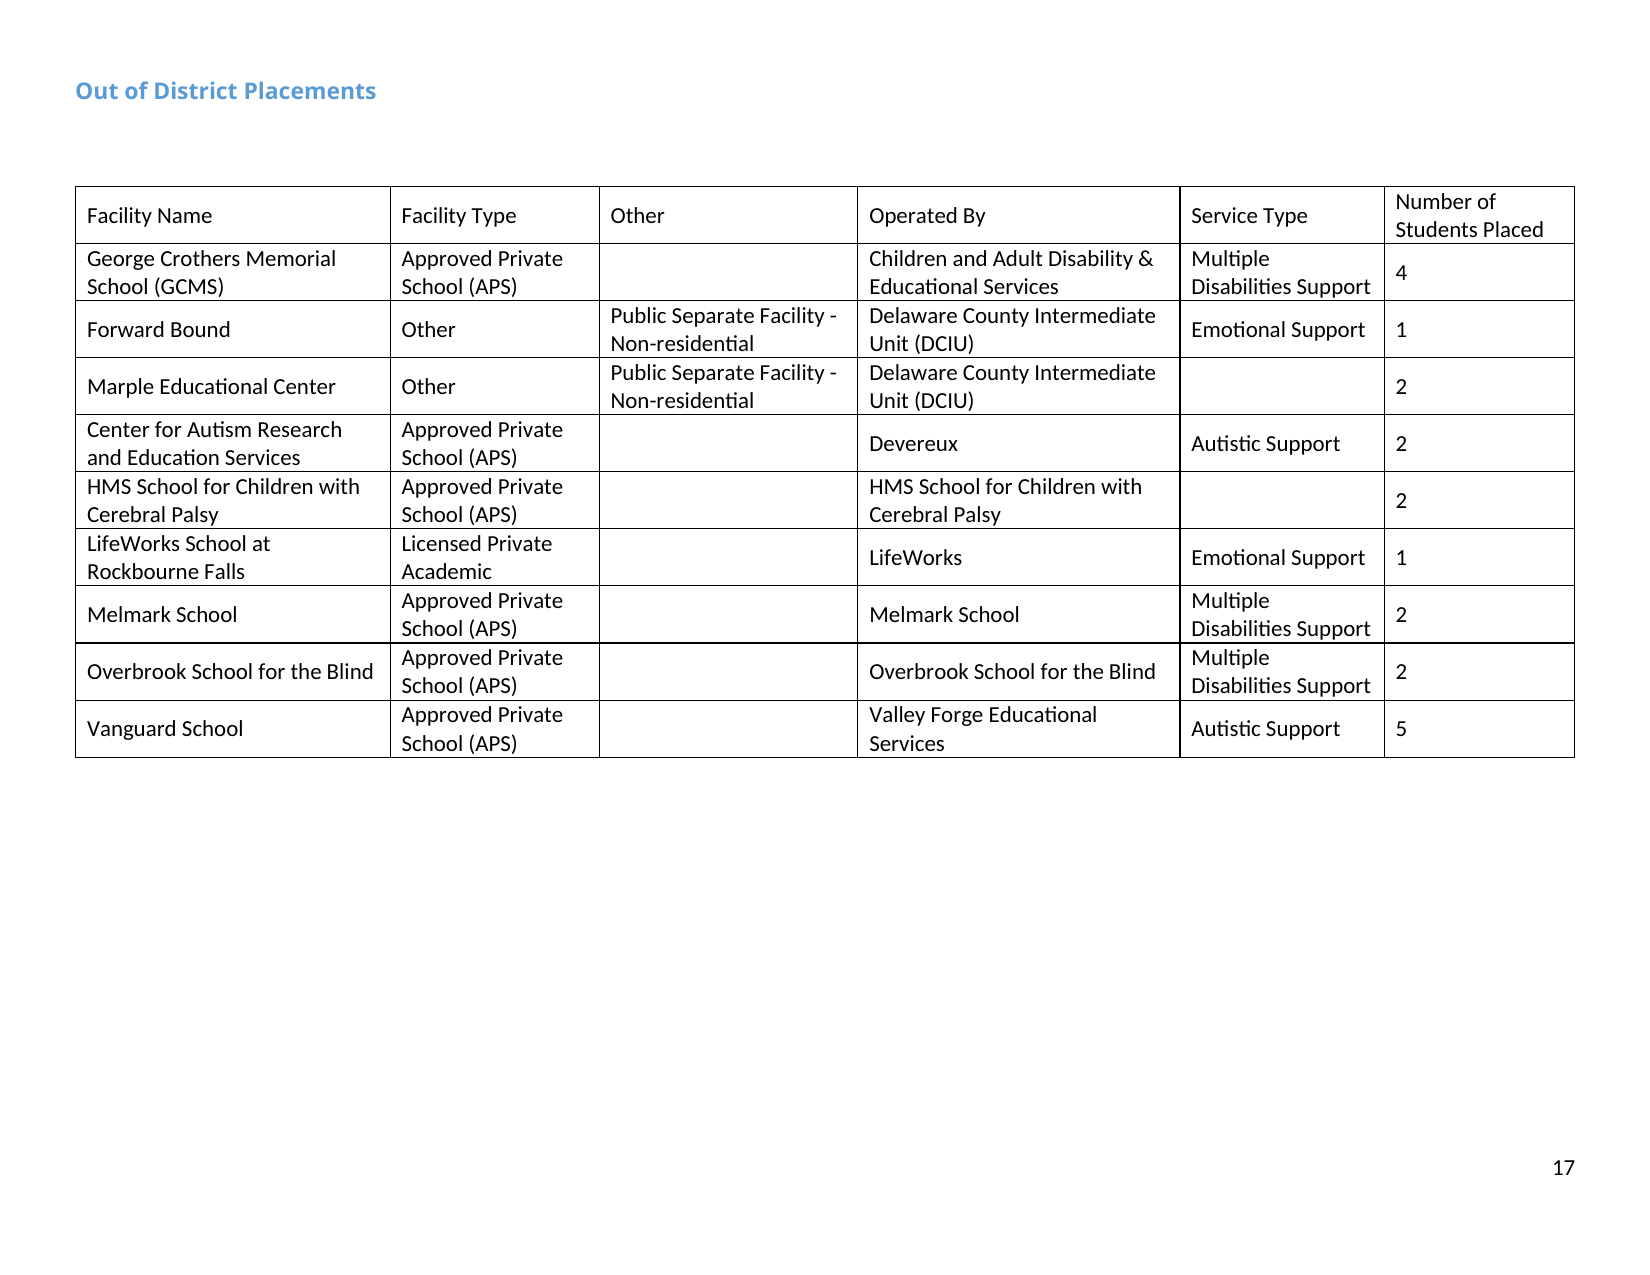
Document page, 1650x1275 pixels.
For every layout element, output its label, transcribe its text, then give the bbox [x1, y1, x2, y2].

table_cell HMS School for Children with Cerebral Palsy [858, 472, 1179, 528]
table_cell Approved Private School (APS) [391, 586, 599, 642]
table_cell Overbrook School for the Blind [76, 644, 390, 699]
table_cell 2 [1385, 586, 1574, 642]
table_cell 2 [1385, 644, 1574, 699]
table_cell Licensed Private Academic [391, 529, 599, 585]
table_cell HMS School for Children with Cerebral Palsy [76, 472, 390, 528]
table_header Other [600, 187, 857, 243]
table_cell Delaware County Intermediate Unit (DCIU) [858, 301, 1179, 357]
table_cell Emotional Support [1181, 529, 1384, 585]
table_cell Marple Educational Center [76, 358, 390, 414]
table_cell 1 [1385, 301, 1574, 357]
table_cell [1181, 472, 1384, 528]
table_cell [600, 244, 857, 300]
table_cell Devereux [858, 415, 1179, 471]
table_cell Overbrook School for the Blind [858, 644, 1179, 699]
table_cell Other [391, 301, 599, 357]
table_cell Approved Private School (APS) [391, 415, 599, 471]
table_cell Multiple Disabilities Support [1181, 244, 1384, 300]
table_cell LifeWorks School at Rockbourne Falls [76, 529, 390, 585]
table_cell [1181, 358, 1384, 414]
table_header Facility Type [391, 187, 599, 243]
table_cell Public Separate Facility - Non-residential [600, 301, 857, 357]
table_cell Autistic Support [1181, 701, 1384, 757]
table_cell 2 [1385, 472, 1574, 528]
table_cell [600, 415, 857, 471]
table_cell Emotional Support [1181, 301, 1384, 357]
table_cell Public Separate Facility - Non-residential [600, 358, 857, 414]
table_cell Forward Bound [76, 301, 390, 357]
table_header Facility Name [76, 187, 390, 243]
table_cell George Crothers Memorial School (GCMS) [76, 244, 390, 300]
table_cell Melmark School [76, 586, 390, 642]
table_header Number of Students Placed [1385, 187, 1574, 243]
table_cell Center for Autism Research and Education Services [76, 415, 390, 471]
table_cell 2 [1385, 358, 1574, 414]
table_cell Approved Private School (APS) [391, 244, 599, 300]
table_cell Melmark School [858, 586, 1179, 642]
table_cell Approved Private School (APS) [391, 701, 599, 757]
table_cell [600, 701, 857, 757]
table_cell Approved Private School (APS) [391, 472, 599, 528]
table_cell Autistic Support [1181, 415, 1384, 471]
table_cell LifeWorks [858, 529, 1179, 585]
table_cell Multiple Disabilities Support [1181, 586, 1384, 642]
table_cell [600, 644, 857, 699]
table_cell 5 [1385, 701, 1574, 757]
table_cell Other [391, 358, 599, 414]
table_cell Valley Forge Educational Services [858, 701, 1179, 757]
table_cell Approved Private School (APS) [391, 644, 599, 699]
table_cell [600, 472, 857, 528]
table_cell 2 [1385, 415, 1574, 471]
table_cell Children and Adult Disability & Educational Services [858, 244, 1179, 300]
table_cell 4 [1385, 244, 1574, 300]
table_cell [600, 586, 857, 642]
table_cell [600, 529, 857, 585]
table_cell 1 [1385, 529, 1574, 585]
table_cell Vanguard School [76, 701, 390, 757]
table_header Service Type [1181, 187, 1384, 243]
subtitle Out of District Placements [75, 75, 1575, 106]
table_cell Delaware County Intermediate Unit (DCIU) [858, 358, 1179, 414]
table_header Operated By [858, 187, 1179, 243]
table_cell Multiple Disabilities Support [1181, 644, 1384, 699]
